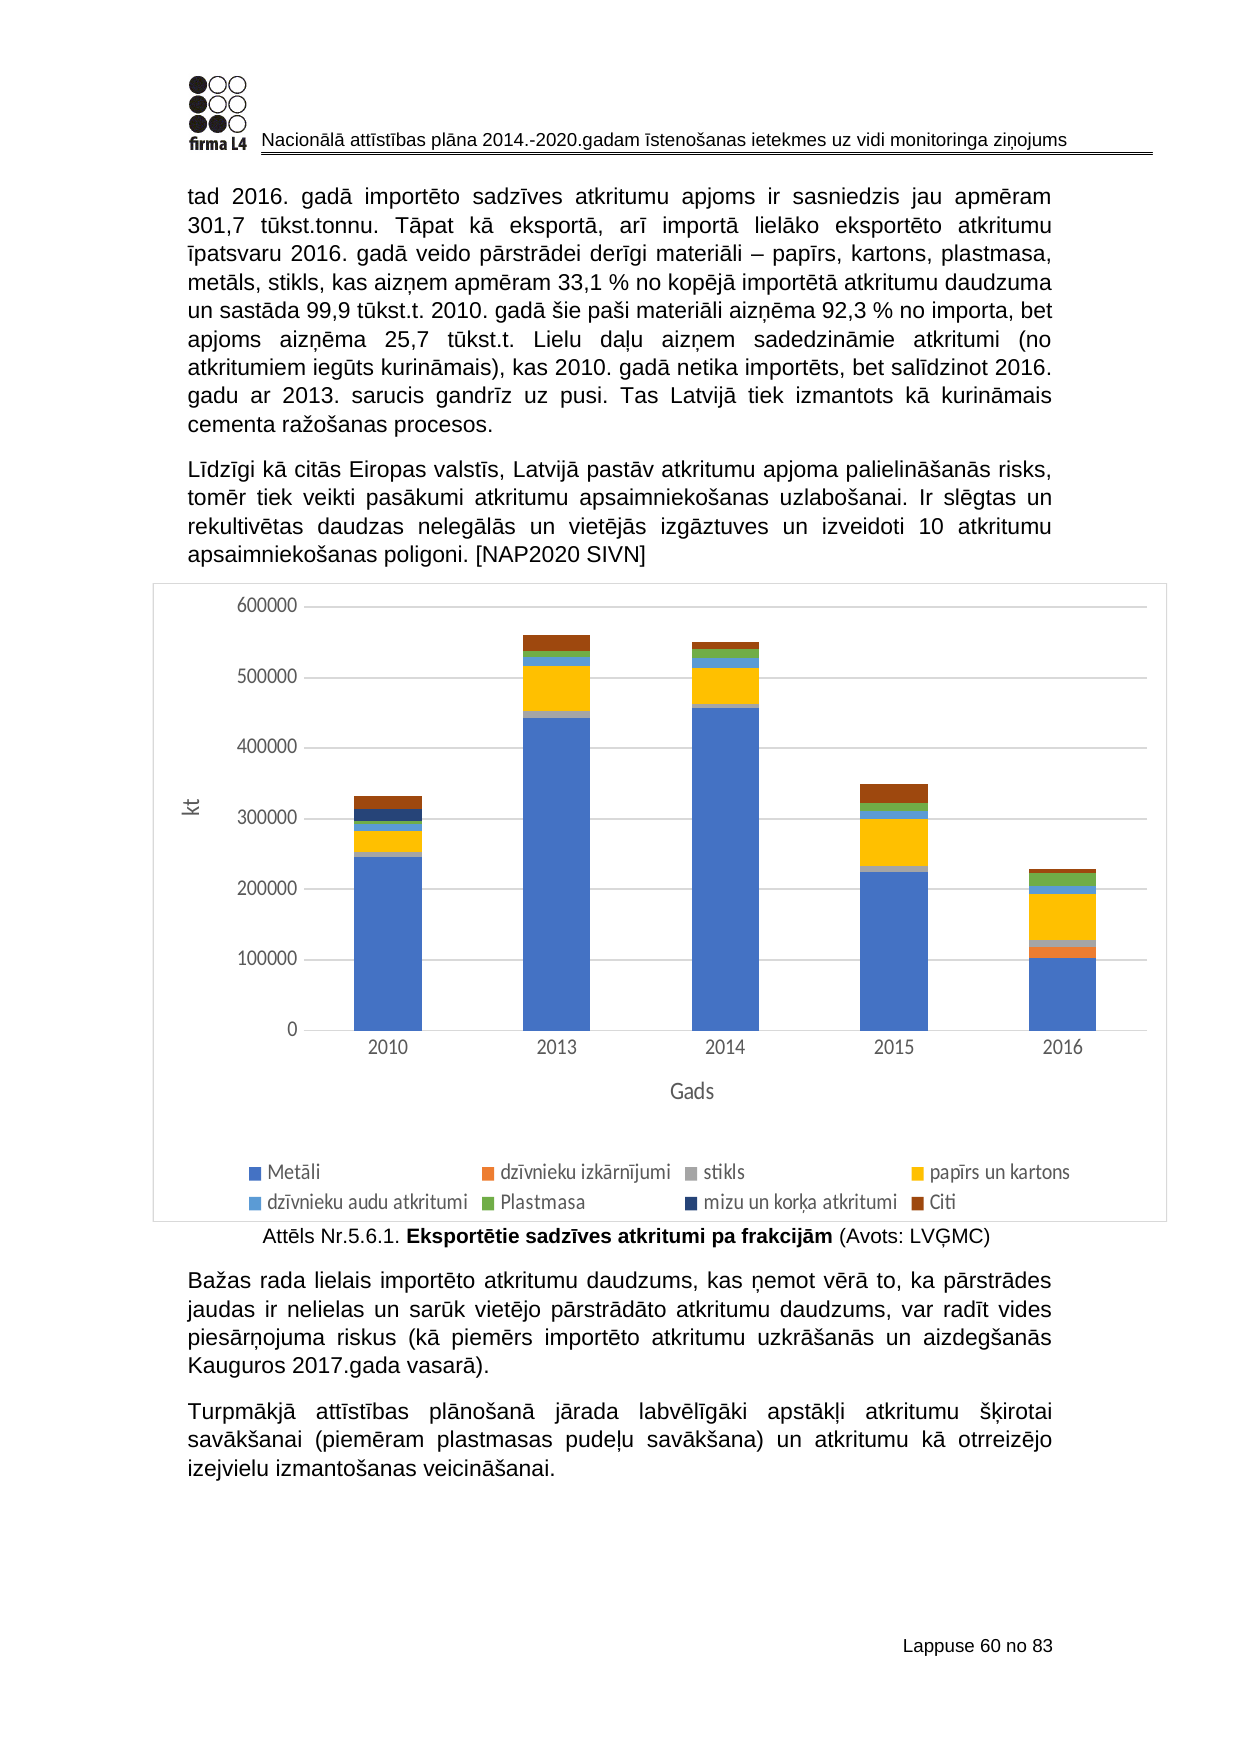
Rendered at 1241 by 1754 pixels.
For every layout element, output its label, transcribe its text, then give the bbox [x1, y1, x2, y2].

text Līdzīgi kā citās Eiropas valstīs, Latvijā pastāv atkritumu apjoma palielināšanās risks, tomēr tiek veikti pasākumi atkritumu apsaimniekošanas uzlabošanai. Ir slēgtas un rekultivētas daudzas nelegālās un vietējās izgāztuves un izveidoti 10 atkritumu apsaimniekošanas poligoni. [NAP2020 SIVN] Attēls Nr.5.6.1. Eksportētie sadzīves atkritumi pa frakcijām (Avots: LVĢMC) [187, 1222, 1053, 1248]
text Turpmākjā attīstības plānošanā jārada labvēlīgāki apstākļi atkritumu šķirotai savākšanai (piemēram plastmasas pudeļu savākšana) un atkritumu kā otrreizējo izejvielu izmantošanas veicināšanai. [187, 1398, 1053, 1481]
text Bažas rada lielais importēto atkritumu daudzums, kas ņemot vērā to, ka pārstrādes jaudas ir nelielas un sarūk vietējo pārstrādāto atkritumu daudzums, var radīt vides piesārņojuma riskus (kā piemērs importēto atkritumu uzkrāšanās un aizdegšanās Kauguros 2017.gada vasarā). [187, 1267, 1053, 1379]
text Līdzīgi kā citās Eiropas valstīs, Latvijā pastāv atkritumu apjoma palielināšanās risks, tomēr tiek veikti pasākumi atkritumu apsaimniekošanas uzlabošanai. Ir slēgtas un rekultivētas daudzas nelegālās un vietējās izgāztuves un izveidoti 10 atkritumu apsaimniekošanas poligoni. [NAP2020 SIVN] Attēls Nr.5.6.1. Eksportētie sadzīves atkritumi pa frakcijām (Avots: LVĢMC) [187, 456, 1053, 583]
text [187, 183, 1053, 437]
